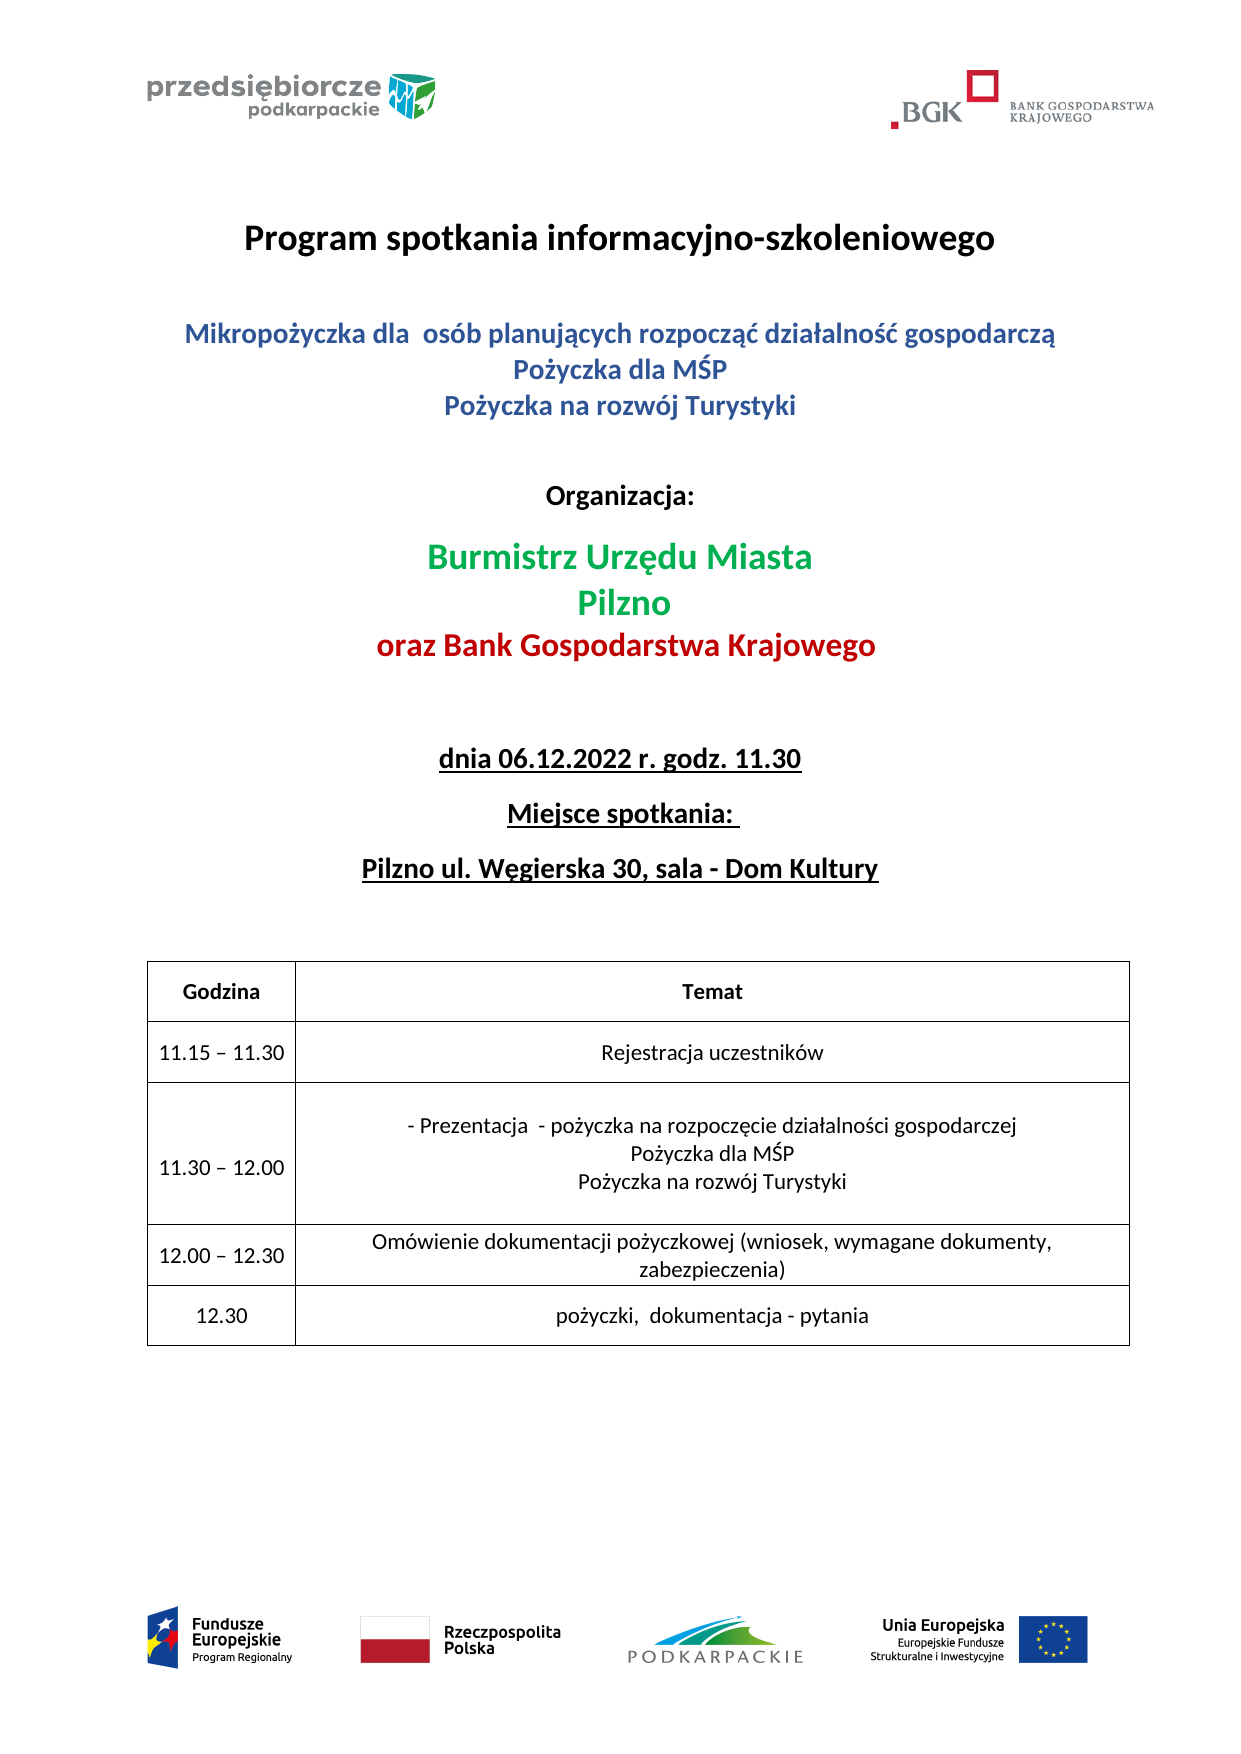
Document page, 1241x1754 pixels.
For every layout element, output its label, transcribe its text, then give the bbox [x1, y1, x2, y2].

text Burmistrz Urzędu Miasta [148, 533, 1093, 578]
table_cell Omówienie dokumentacji pożyczkowej (wniosek, wymagane dokumenty, zabezpieczenia) [296, 1225, 1129, 1284]
text Pilzno [148, 578, 1093, 624]
text Mikropożyczka dla osób planujących rozpocząć działalność gospodarczą [148, 316, 1093, 351]
text Organizacja: [148, 477, 1093, 513]
table_cell 12.00 – 12.30 [148, 1225, 295, 1284]
table_cell Rejestracja uczestników [296, 1022, 1129, 1082]
picture [147, 1606, 1093, 1681]
text Pożyczka dla MŚP [148, 351, 1093, 387]
table_header Temat [296, 962, 1129, 1021]
picture [891, 70, 1154, 129]
picture [147, 74, 436, 119]
text dnia 06.12.2022 r. godz. 11.30 [148, 740, 1093, 776]
text Pożyczka na rozwój Turystyki [148, 387, 1093, 422]
text Program spotkania informacyjno-szkoleniowego [148, 214, 1093, 259]
text Pilzno ul. Węgierska 30, sala - Dom Kultury [148, 851, 1093, 886]
table_cell 11.30 – 12.00 [148, 1083, 295, 1224]
table_cell 11.15 – 11.30 [148, 1022, 295, 1082]
table_cell 12.30 [148, 1286, 295, 1345]
table_cell - Prezentacja - pożyczka na rozpoczęcie działalności gospodarczej Pożyczka dla MŚP Pożyczka na rozwój Turystyki [296, 1083, 1129, 1224]
text Miejsce spotkania: [148, 796, 1093, 831]
table_cell pożyczki, dokumentacja - pytania [296, 1286, 1129, 1345]
text oraz Bank Gospodarstwa Krajowego [148, 624, 1093, 665]
table_header Godzina [148, 962, 295, 1021]
